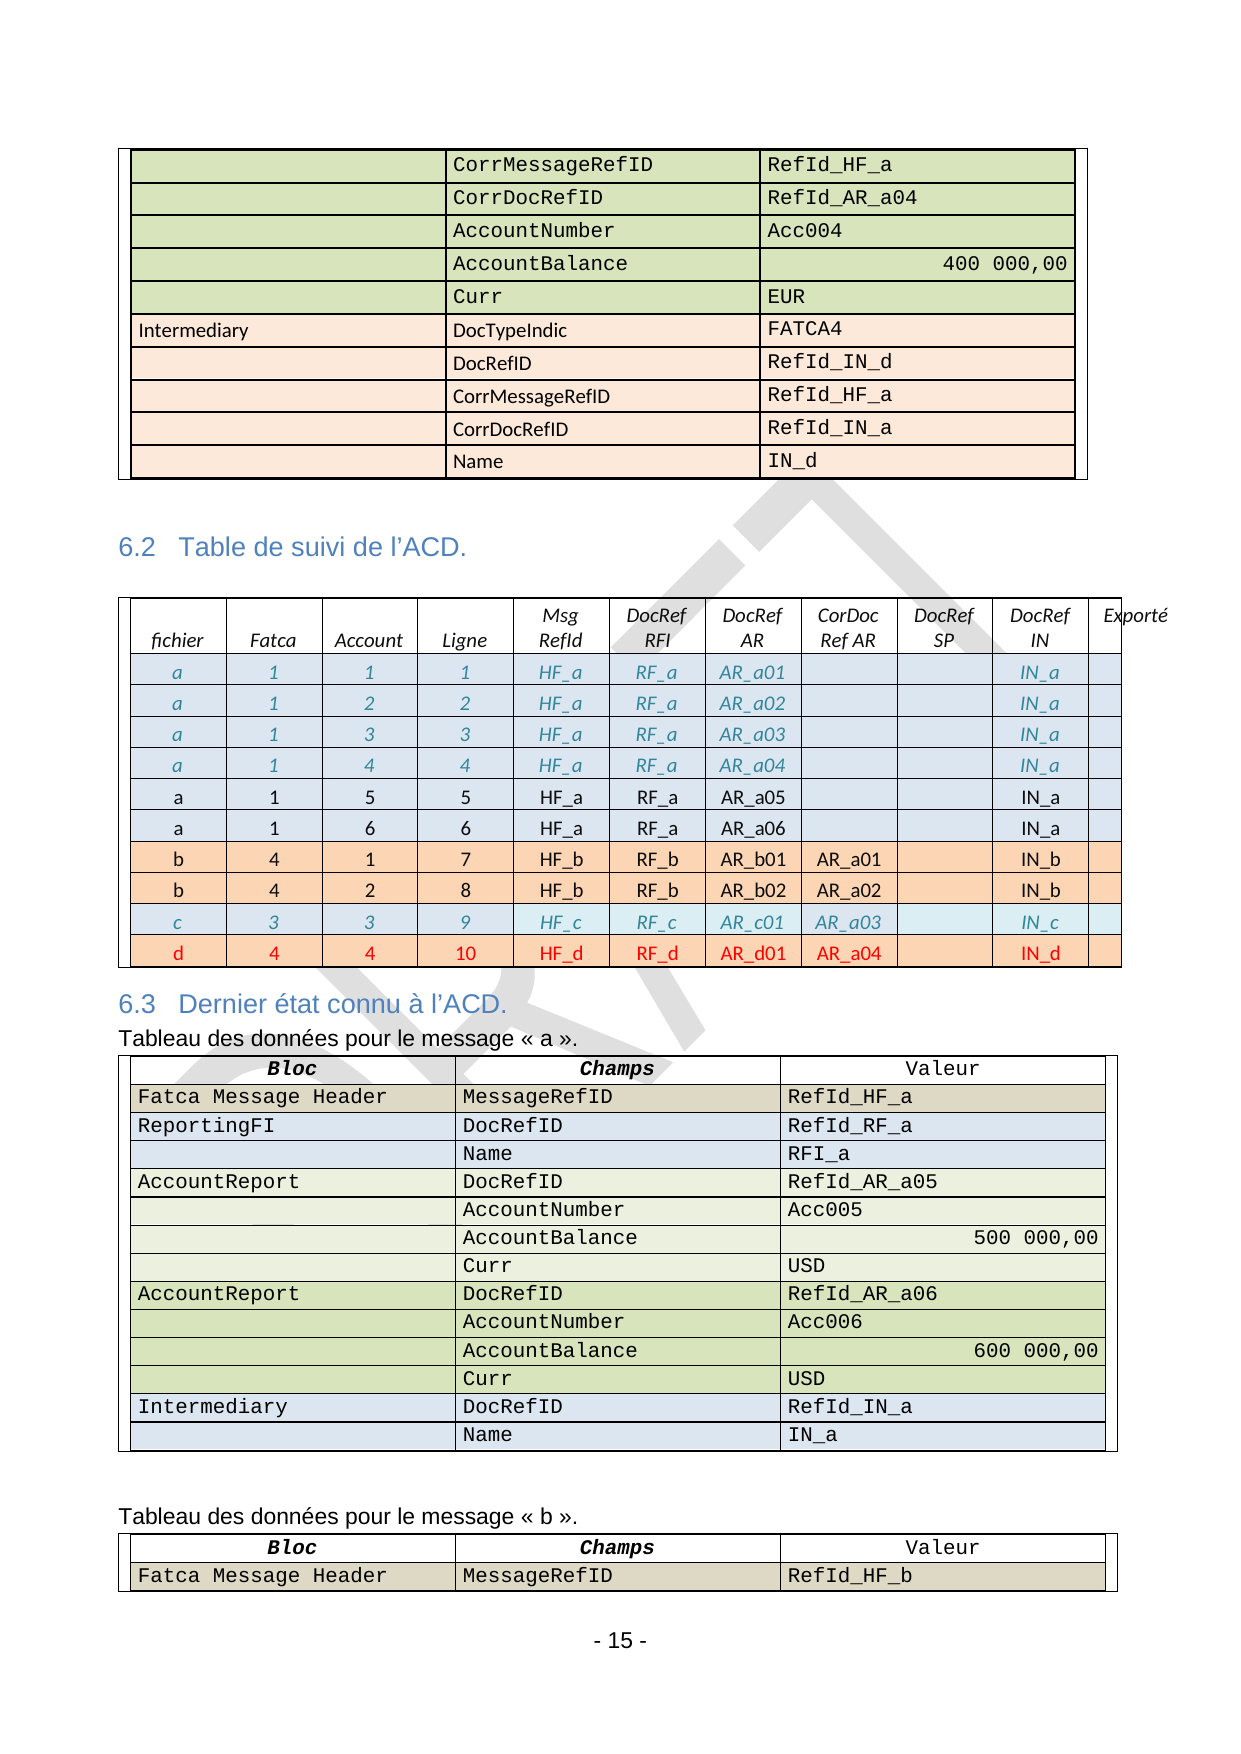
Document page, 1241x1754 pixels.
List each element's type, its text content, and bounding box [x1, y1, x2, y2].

table_header [227, 599, 322, 653]
table_header [1106, 1056, 1117, 1451]
table_header [323, 599, 417, 653]
table_header [514, 599, 609, 653]
text Tableau des données pour le message « b ». [118, 1503, 1122, 1529]
subtitle Table de suivi de l’ACD. [118, 531, 1122, 562]
table_header [131, 1535, 455, 1562]
table_header [1076, 149, 1087, 479]
table_header [119, 1056, 130, 1451]
table_header [119, 149, 130, 479]
table_header [781, 1535, 1105, 1562]
table_header [993, 599, 1088, 653]
table_header [456, 1057, 780, 1084]
table_header [1089, 599, 1121, 653]
table_header [898, 599, 992, 653]
table_header [456, 1535, 780, 1562]
table_header [119, 1534, 130, 1591]
table_header [119, 598, 130, 967]
table_header [1106, 1534, 1117, 1591]
text Tableau des données pour le message « a ». [118, 1024, 1122, 1051]
subtitle Dernier état connu à l’ACD. [118, 988, 1122, 1020]
table_header [706, 599, 801, 653]
table_header [131, 599, 226, 653]
table_header [131, 1057, 455, 1084]
table_header [610, 599, 705, 653]
table_header [802, 599, 897, 653]
table_header [418, 599, 513, 653]
table_header [781, 1057, 1105, 1084]
